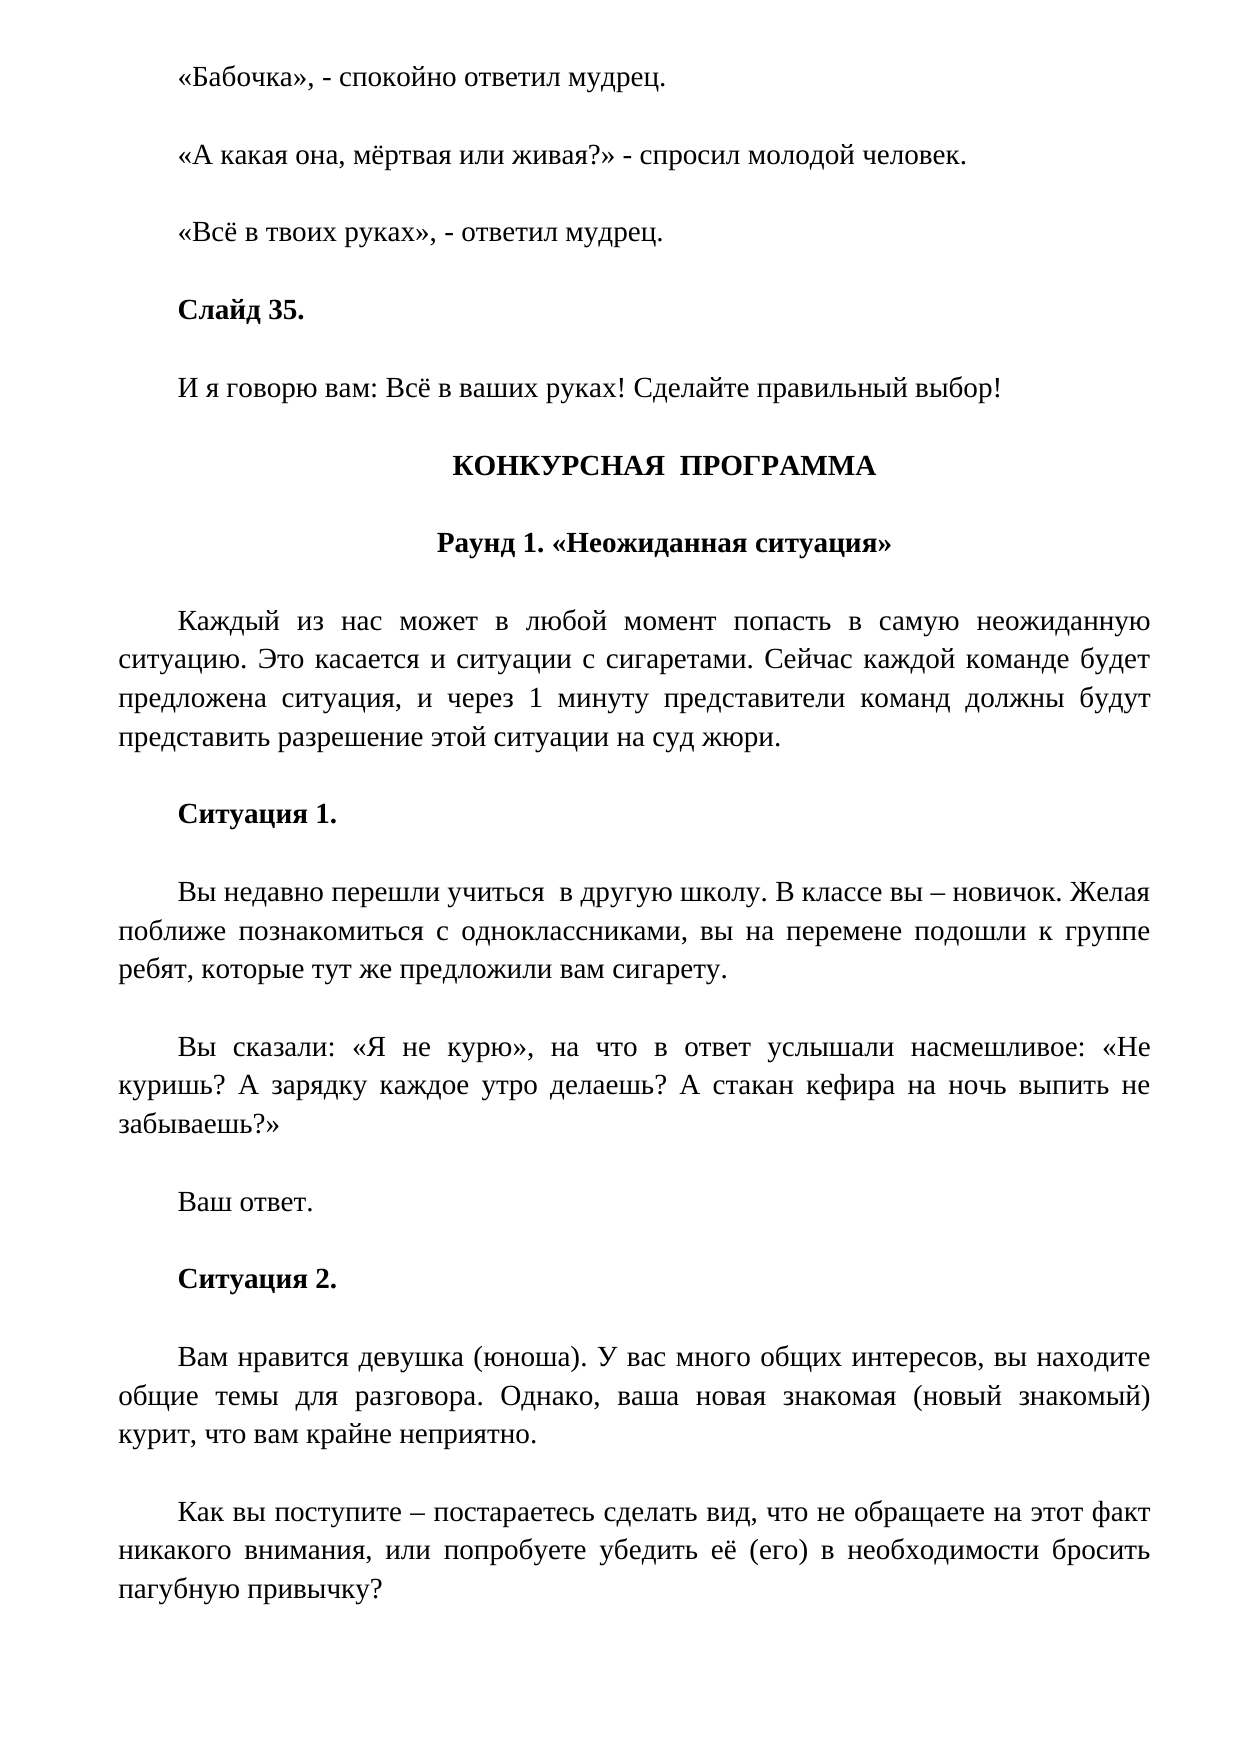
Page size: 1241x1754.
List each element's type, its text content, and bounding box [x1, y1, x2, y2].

text Ситуация 2. [118, 1261, 1152, 1295]
text «А какая она, мёртвая или живая?» - спросил молодой человек. [118, 137, 1152, 170]
text Раунд 1. «Неожиданная ситуация» [118, 525, 1152, 559]
text Ваш ответ. [118, 1184, 1152, 1217]
text «Бабочка», - спокойно ответил мудрец. [118, 59, 1152, 93]
text Как вы поступите – постараетесь сделать вид, что не обращаете на этот факт никакого внимания, или попробуете убедить её (его) в необходимости бросить пагубную привычку? [118, 1494, 1152, 1604]
text И я говорю вам: Всё в ваших руках! Сделайте правильный выбор! [118, 370, 1152, 403]
text Вам нравится девушка (юноша). У вас много общих интересов, вы находите общие темы для разговора. Однако, ваша новая знакомая (новый знакомый) курит, что вам крайне неприятно. [118, 1339, 1152, 1450]
text Каждый из нас может в любой момент попасть в самую неожиданную ситуацию. Это касается и ситуации с сигаретами. Сейчас каждой команде будет предложена ситуация, и через 1 минуту представители команд должны будут представить разрешение этой ситуации на суд жюри. [118, 603, 1152, 752]
text Вы сказали: «Я не курю», на что в ответ услышали насмешливое: «Не куришь? А зарядку каждое утро делаешь? А стакан кефира на ночь выпить не забываешь?» [118, 1029, 1152, 1139]
text Ситуация 1. [118, 796, 1152, 830]
text Слайд 35. [118, 292, 1152, 326]
text Вы недавно перешли учиться в другую школу. В классе вы – новичок. Желая поближе познакомиться с одноклассниками, вы на перемене подошли к группе ребят, которые тут же предложили вам сигарету. [118, 874, 1152, 985]
text «Всё в твоих руках», - ответил мудрец. [118, 214, 1152, 248]
text КОНКУРСНАЯ ПРОГРАММА [118, 448, 1152, 481]
